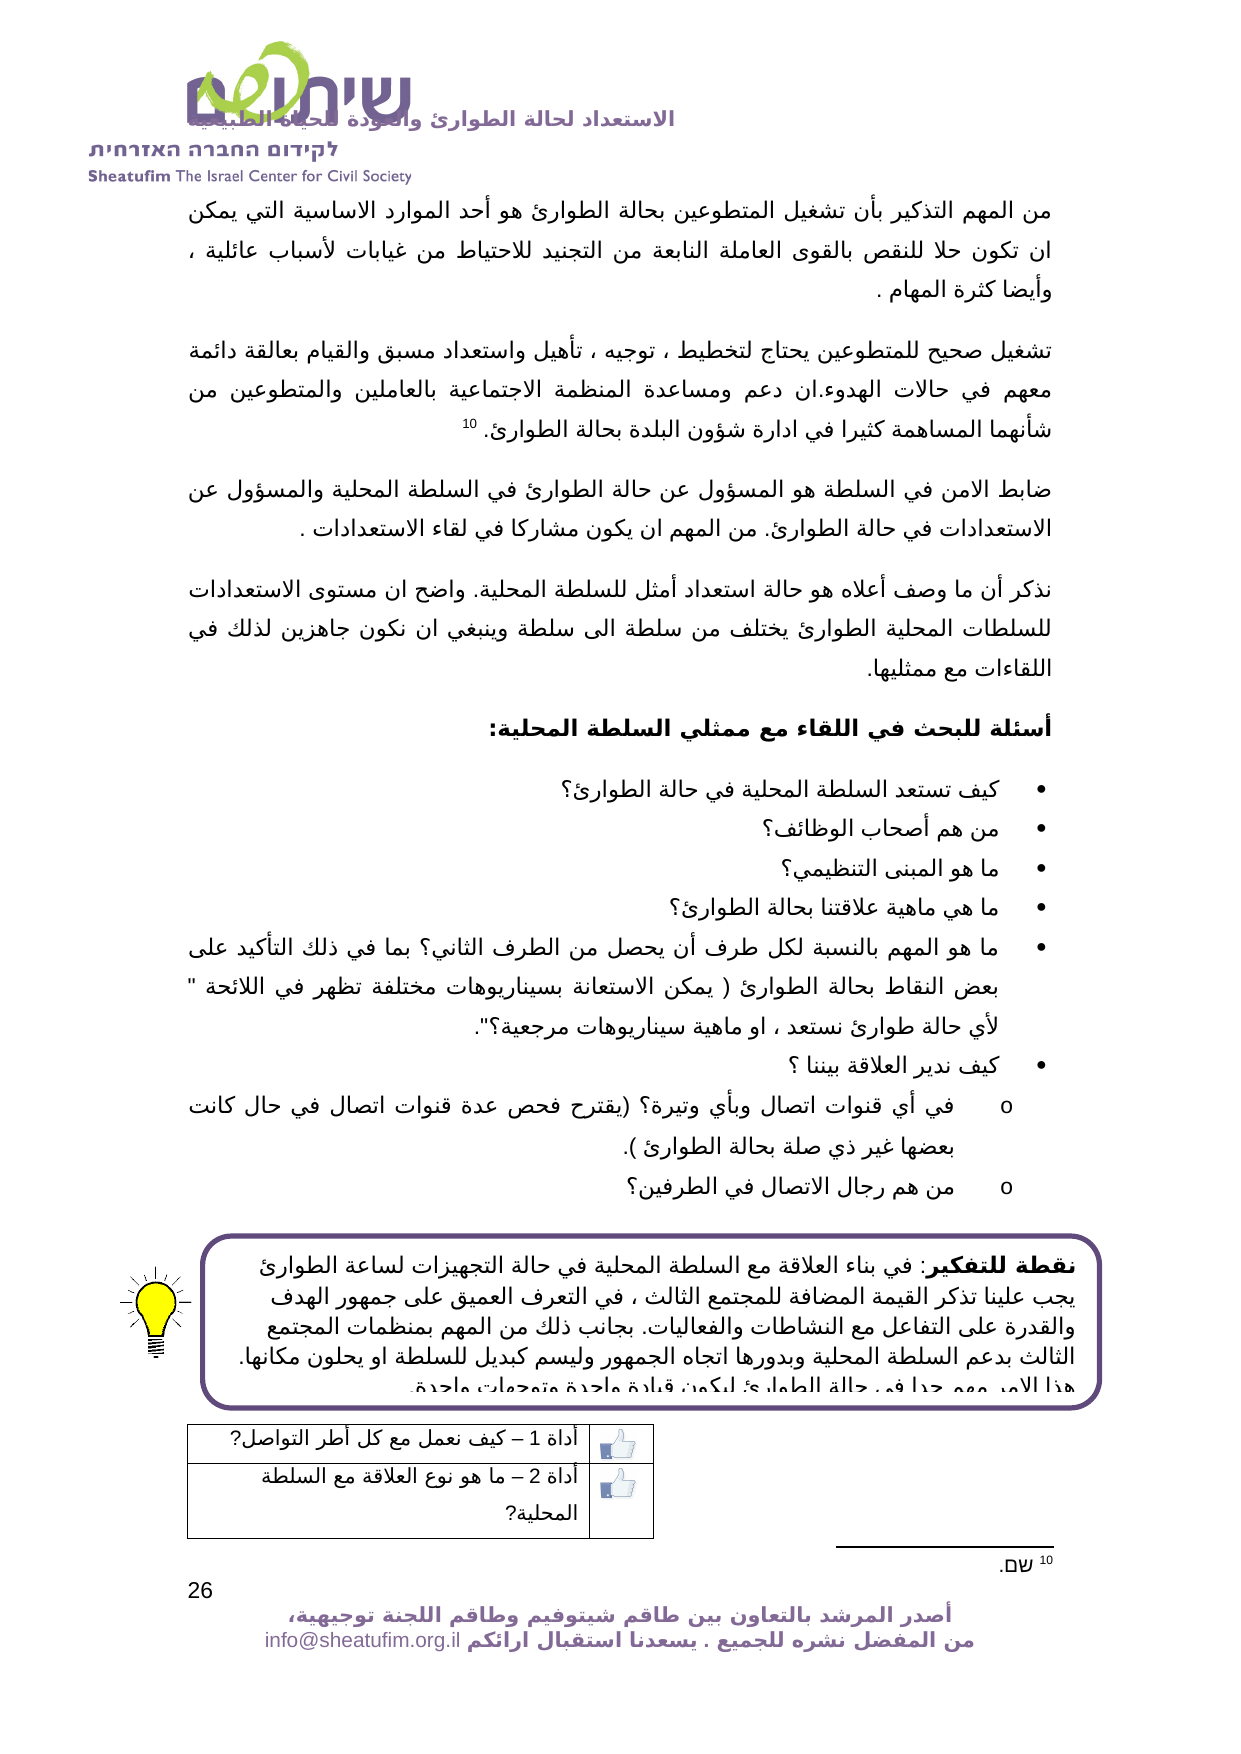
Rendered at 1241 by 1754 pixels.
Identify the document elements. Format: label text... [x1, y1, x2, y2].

list ما هي ماهية علاقتنا بحالة الطوارئ؟ [187, 894, 1037, 921]
text من المهم التذكير بأن تشغيل المتطوعين بحالة الطوارئ هو أحد الموارد الاساسية التي يمكن ان تكون حلا للنقص بالقوى العاملة النابعة من التجنيد للاحتياط من غيابات لأسباب عائلية ، وأيضا كثرة المهام . [187, 131, 1053, 303]
picture [600, 1429, 637, 1461]
table_cell [590, 1464, 653, 1538]
list من هم أصحاب الوظائف؟ [187, 815, 1037, 842]
table_header أداة 1 – كيف نعمل مع كل أطر التواصل? [188, 1425, 589, 1463]
text ضابط الامن في السلطة هو المسؤول عن حالة الطوارئ في السلطة المحلية والمسؤول عن الاستعدادات في حالة الطوارئ. من المهم ان يكون مشاركا في لقاء الاستعدادات . [187, 476, 1053, 542]
table_cell أداة 2 – ما هو نوع العلاقة مع السلطة المحلية? [188, 1464, 589, 1538]
list ما هو المهم بالنسبة لكل طرف أن يحصل من الطرف الثاني؟ بما في ذلك التأكيد على بعض النقاط بحالة الطوارئ ( يمكن الاستعانة بسيناريوهات مختلفة تظهر في اللائحة " لأي حالة طوارئ نستعد ، او ماهية سيناريوهات مرجعية؟". [187, 934, 1037, 1039]
picture [600, 1468, 637, 1500]
list ما هو المبنى التنظيمي؟ [187, 855, 1037, 881]
text أسئلة للبحث في اللقاء مع ممثلي السلطة المحلية: [187, 715, 1053, 742]
picture [118, 1265, 194, 1362]
list كيف ندير العلاقة بيننا ؟ [187, 1052, 1037, 1078]
list كيف تستعد السلطة المحلية في حالة الطوارئ؟ [187, 776, 1037, 802]
text نذكر أن ما وصف أعلاه هو حالة استعداد أمثل للسلطة المحلية. واضح ان مستوى الاستعدادات للسلطات المحلية الطوارئ يختلف من سلطة الى سلطة وينبغي ان نكون جاهزين لذلك في اللقاءات مع ممثليها. [187, 576, 1053, 681]
list من هم رجال الاتصال في الطرفين؟ [187, 1173, 1000, 1201]
picture [88, 41, 412, 185]
list في أي قنوات اتصال وبأي وتيرة؟ (يقترح فحص عدة قنوات اتصال في حال كانت بعضها غير ذي صلة بحالة الطوارئ ). [187, 1092, 1000, 1159]
text تشغيل صحيح للمتطوعين يحتاج لتخطيط ، توجيه ، تأهيل واستعداد مسبق والقيام بعالقة دائمة معهم في حالات الهدوء.ان دعم ومساعدة المنظمة الاجتماعية بالعاملين والمتطوعين من شأنهما المساهمة كثيرا في ادارة شؤون البلدة بحالة الطوارئ. [187, 337, 1053, 442]
table_header [590, 1425, 653, 1463]
